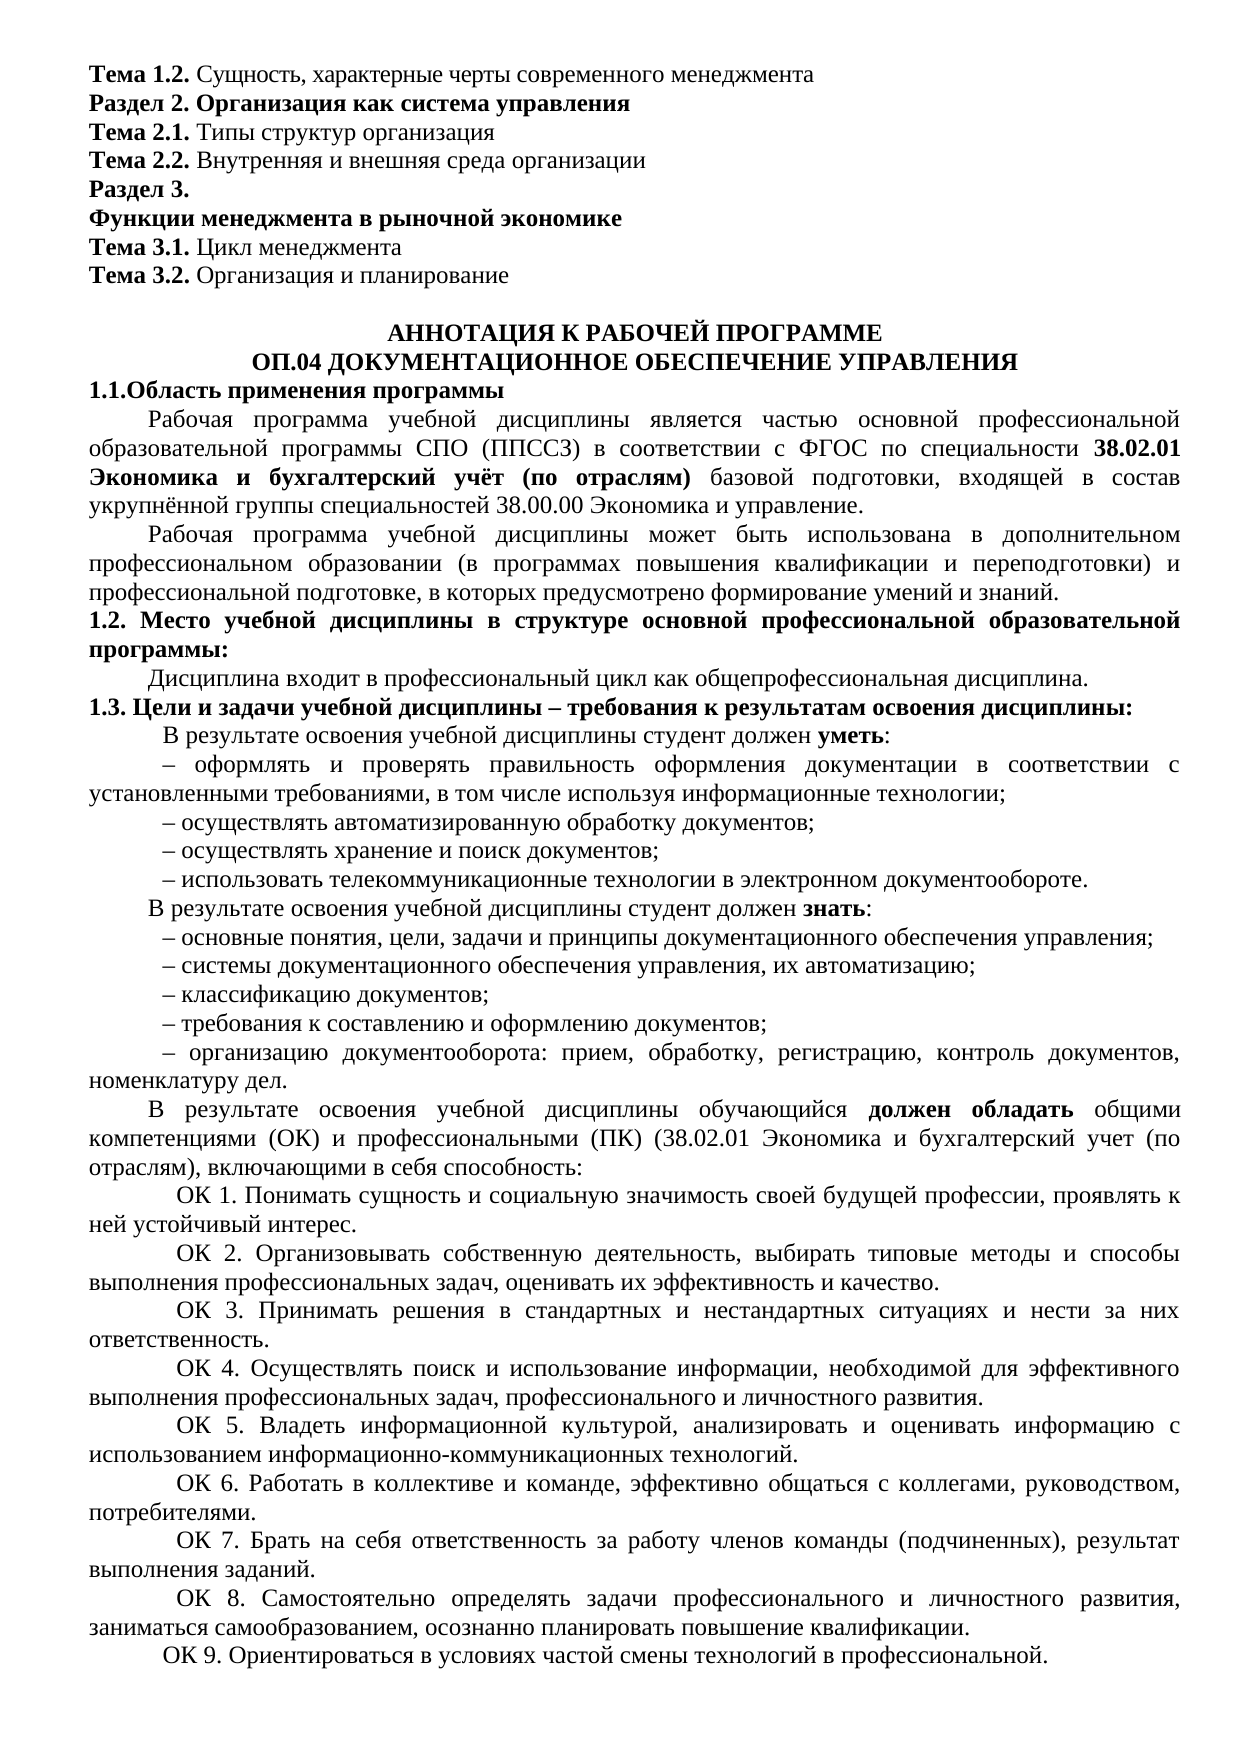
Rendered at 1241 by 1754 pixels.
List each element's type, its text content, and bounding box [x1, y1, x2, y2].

text – классификацию документов; [89, 979, 1181, 1008]
text Тема 1.2. Сущность, характерные черты современного менеджмента [89, 59, 1181, 88]
text ОК 2. Организовывать собственную деятельность, выбирать типовые методы и способы выполнения профессиональных задач, оценивать их эффективность и качество. [89, 1238, 1181, 1295]
text АННОТАЦИЯ К рабочей ПРОГРАММе [89, 318, 1181, 347]
text Раздел 3. [89, 174, 1181, 203]
text В результате освоения учебной дисциплины студент должен знать: [89, 893, 1181, 922]
text ОК 9. Ориентироваться в условиях частой смены технологий в профессиональной. [89, 1640, 1181, 1669]
text Раздел 2. Организация как система управления [89, 88, 1181, 117]
text – использовать телекоммуникационные технологии в электронном документообороте. [89, 864, 1181, 893]
text Тема 2.2. Внутренняя и внешняя среда организации [89, 145, 1181, 174]
text Рабочая программа учебной дисциплины является частью основной профессиональной образовательной программы СПО (ППССЗ) в соответствии с ФГОС по специальности 38.02.01 Экономика и бухгалтерский учёт (по отраслям) базовой подготовки, входящей в состав укрупнённой группы специальностей 38.00.00 Экономика и управление. [89, 404, 1181, 519]
text – осуществлять автоматизированную обработку документов; [89, 807, 1181, 835]
list В результате освоения учебной дисциплины обучающийся должен обладать общими компетенциями (ОК) и профессиональными (ПК) (38.02.01 Экономика и бухгалтерский учет (по отраслям), включающими в себя способность: [89, 1094, 1181, 1180]
text В результате освоения учебной дисциплины студент должен уметь: [89, 720, 1181, 749]
text ОК 6. Работать в коллективе и команде, эффективно общаться с коллегами, руководством, потребителями. [89, 1468, 1181, 1525]
text – осуществлять хранение и поиск документов; [89, 835, 1181, 864]
text – оформлять и проверять правильность оформления документации в соответствии с установленными требованиями, в том числе используя информационные технологии; [89, 749, 1181, 807]
text Тема 3.2. Организация и планирование [89, 260, 1181, 289]
text 1.1.Область применения программы [89, 375, 1181, 404]
text Функции менеджмента в рыночной экономике [89, 203, 1181, 232]
list ОП.04 ДОКУМЕНТАЦИОННОЕ ОБЕСПЕЧЕНИЕ УПРАВЛЕНИЯ [89, 347, 1181, 375]
text – организацию документооборота: прием, обработку, регистрацию, контроль документов, номенклатуру дел. [89, 1037, 1181, 1094]
text Тема 3.1. Цикл менеджмента [89, 232, 1181, 260]
text ОК 4. Осуществлять поиск и использование информации, необходимой для эффективного выполнения профессиональных задач, профессионального и личностного развития. [89, 1353, 1181, 1410]
text 1.3. Цели и задачи учебной дисциплины – требования к результатам освоения дисциплины: [89, 692, 1181, 720]
text – основные понятия, цели, задачи и принципы документационного обеспечения управления; [89, 922, 1181, 950]
text Дисциплина входит в профессиональный цикл как общепрофессиональная дисциплина. [89, 663, 1181, 692]
text – системы документационного обеспечения управления, их автоматизацию; [89, 950, 1181, 979]
text ОК 7. Брать на себя ответственность за работу членов команды (подчиненных), результат выполнения заданий. [89, 1525, 1181, 1583]
text – требования к составлению и оформлению документов; [89, 1008, 1181, 1037]
text 1.2. Место учебной дисциплины в структуре основной профессиональной образовательной программы: [89, 605, 1181, 663]
text ОК 5. Владеть информационной культурой, анализировать и оценивать информацию с использованием информационно-коммуникационных технологий. [89, 1410, 1181, 1468]
text ОК 3. Принимать решения в стандартных и нестандартных ситуациях и нести за них ответственность. [89, 1295, 1181, 1353]
text ОК 1. Понимать сущность и социальную значимость своей будущей профессии, проявлять к ней устойчивый интерес. [89, 1180, 1181, 1238]
text ОК 8. Самостоятельно определять задачи профессионального и личностного развития, заниматься самообразованием, осознанно планировать повышение квалификации. [89, 1583, 1181, 1640]
text Тема 2.1. Типы структур организация [89, 117, 1181, 145]
text Рабочая программа учебной дисциплины может быть использована в дополнительном профессиональном образовании (в программах повышения квалификации и переподготовки) и профессиональной подготовке, в которых предусмотрено формирование умений и знаний. [89, 519, 1181, 605]
